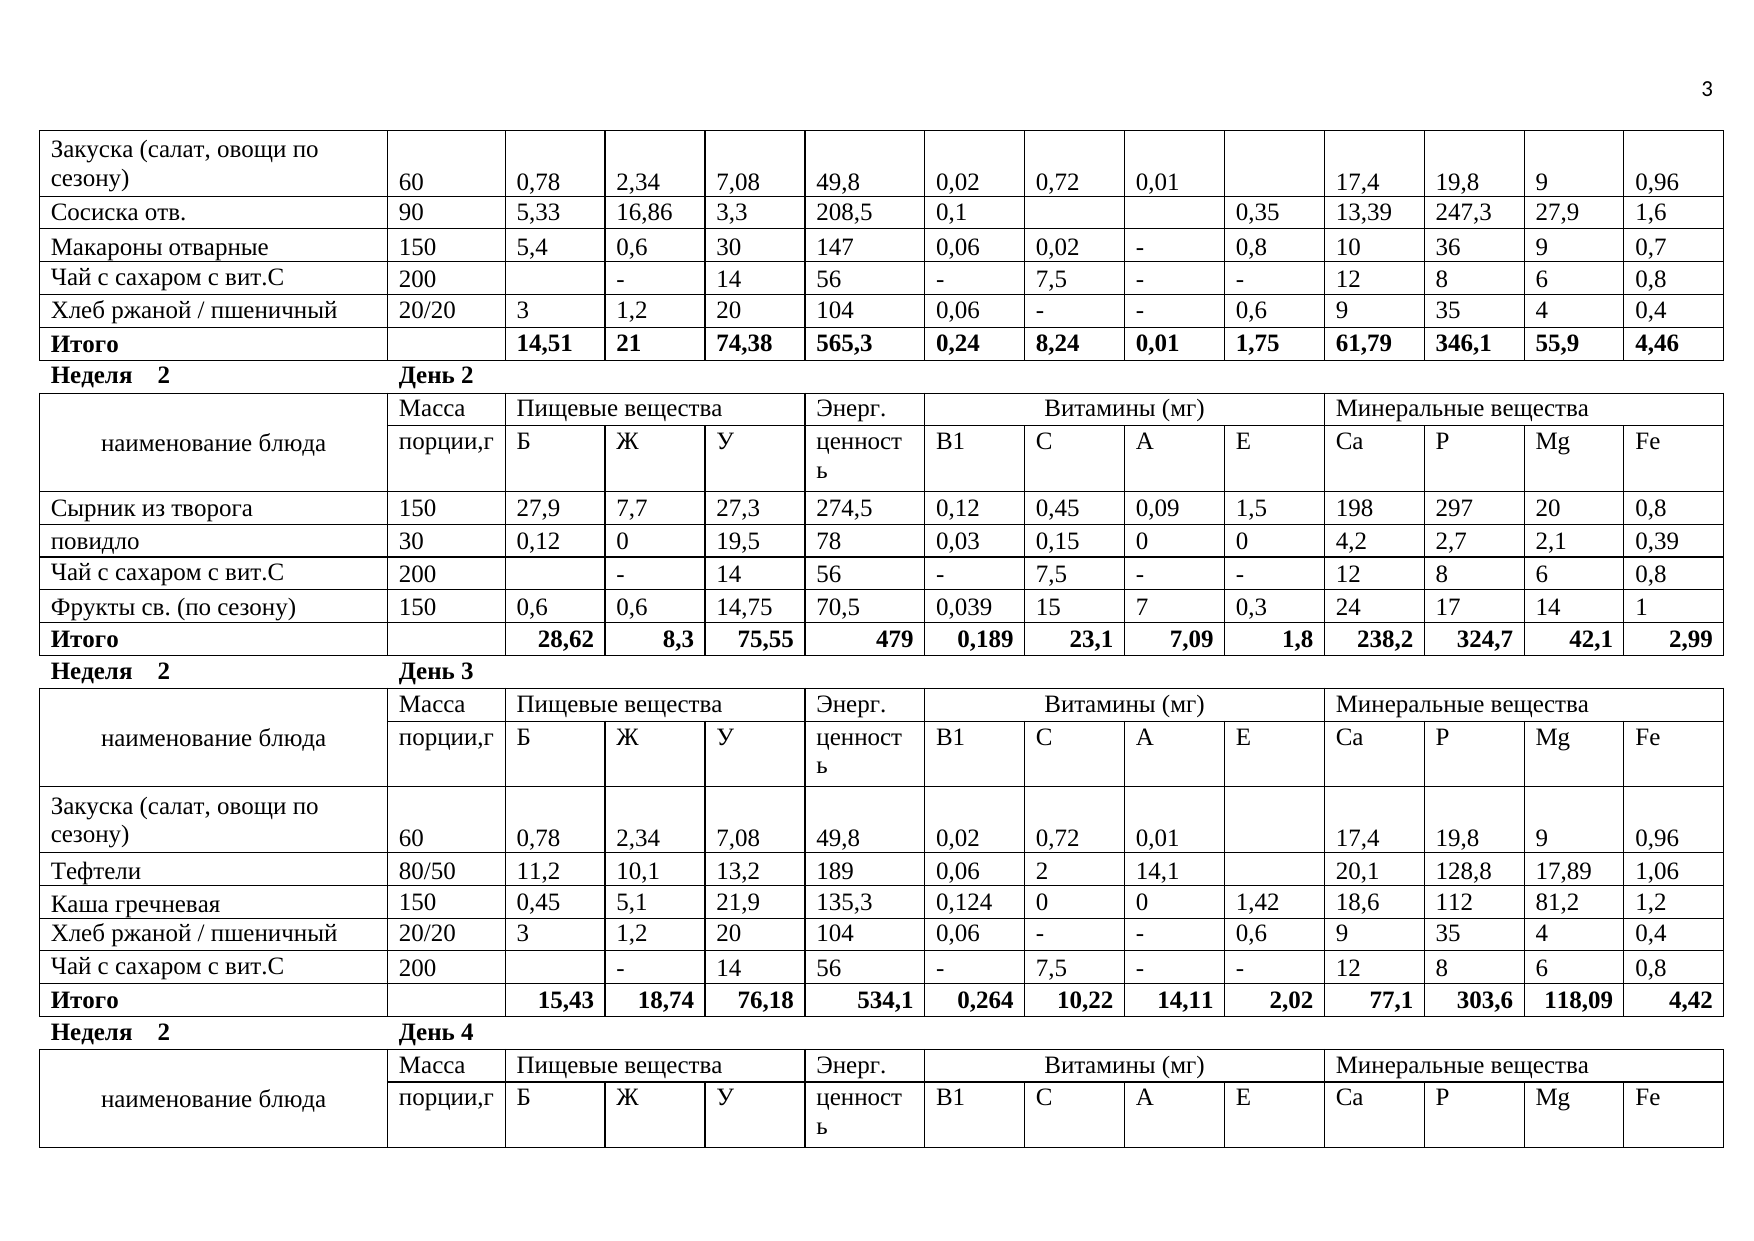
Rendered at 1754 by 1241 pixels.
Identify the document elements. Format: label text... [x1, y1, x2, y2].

table_cell [1424, 1017, 1524, 1049]
table_cell 14,75 [706, 590, 804, 622]
table_cell 0,1 [925, 197, 1024, 228]
table_cell Е [1225, 1083, 1324, 1147]
table_cell [925, 1017, 1024, 1049]
table_cell 0,78 [506, 787, 604, 852]
table_cell Закуска (салат, овощи по сезону) [40, 131, 387, 196]
table_cell 0,3 [1225, 590, 1324, 622]
table_cell 0,4 [1624, 295, 1723, 327]
table_cell 0,06 [925, 295, 1024, 327]
table_cell 28,62 [506, 623, 604, 655]
table_cell 15 [1025, 590, 1124, 622]
table_cell [1224, 361, 1324, 392]
table_cell Са [1325, 1083, 1424, 1147]
table_cell 189 [806, 853, 924, 884]
table_cell У [706, 1083, 804, 1147]
table_cell 8,24 [1025, 328, 1124, 359]
table_cell 20 [706, 295, 804, 327]
table_cell 60 [388, 131, 505, 196]
table_cell Минеральные вещества [1325, 689, 1723, 721]
table_cell 208,5 [806, 197, 924, 228]
table_cell 112 [1425, 886, 1524, 917]
table_cell 0,06 [925, 853, 1024, 884]
table_cell 0,6 [1225, 295, 1324, 327]
table_cell 5,1 [606, 886, 704, 917]
table_cell Б [506, 722, 604, 786]
table_cell 1,6 [1624, 197, 1723, 228]
table_cell 9 [1525, 131, 1623, 196]
table_cell 0,96 [1624, 131, 1723, 196]
table_cell 11,2 [506, 853, 604, 884]
table_cell 74,38 [706, 328, 804, 359]
table_cell [506, 262, 604, 294]
table_cell [1424, 361, 1524, 392]
table_cell 0,02 [925, 131, 1024, 196]
table_cell 12 [1325, 558, 1424, 589]
table_cell В1 [925, 1083, 1024, 1147]
table_cell Итого [40, 328, 387, 359]
table_cell 21,9 [706, 886, 804, 917]
table_cell 10,22 [1025, 984, 1124, 1016]
table_cell 1,75 [1225, 328, 1324, 359]
table_cell 4 [1525, 919, 1623, 950]
table_cell [1624, 361, 1724, 392]
table_cell 14 [1525, 590, 1623, 622]
table_cell Витамины (мг) [925, 394, 1324, 425]
table_cell [805, 361, 924, 392]
table_cell [605, 656, 705, 688]
table_cell [1125, 197, 1224, 228]
table_cell 324,7 [1425, 623, 1524, 655]
table_cell 4,2 [1325, 525, 1424, 556]
table_cell 56 [806, 558, 924, 589]
table_cell 0,96 [1624, 787, 1723, 852]
table_cell 7,08 [706, 787, 804, 852]
table_cell 0,02 [1025, 229, 1124, 261]
table_cell Mg [1525, 1083, 1623, 1147]
table_cell 17,89 [1525, 853, 1623, 884]
table_cell 1 [1624, 590, 1723, 622]
table_cell 5,33 [506, 197, 604, 228]
table_cell Макароны отварные [40, 229, 387, 261]
table_cell 0,7 [1624, 229, 1723, 261]
table_cell 0 [1225, 525, 1324, 556]
table_cell 0,01 [1125, 328, 1224, 359]
table_cell 56 [806, 951, 924, 983]
table_cell 198 [1325, 492, 1424, 524]
table_cell 0,189 [925, 623, 1024, 655]
table_cell - [925, 951, 1024, 983]
table_cell [1225, 787, 1324, 852]
table_cell [1324, 1017, 1424, 1049]
table_cell Р [1425, 722, 1524, 786]
table_cell 4,42 [1624, 984, 1723, 1016]
table_cell 274,5 [806, 492, 924, 524]
table_cell 12 [1325, 951, 1424, 983]
table_cell 21 [606, 328, 704, 359]
table_cell 2,99 [1624, 623, 1723, 655]
table_cell порции,г [388, 1083, 505, 1147]
table_cell 8 [1425, 951, 1524, 983]
table_cell 20 [1525, 492, 1623, 524]
table_cell 1,2 [606, 919, 704, 950]
table_cell [505, 361, 605, 392]
table_cell [1024, 656, 1124, 688]
table_cell [605, 361, 705, 392]
table_cell [388, 328, 505, 359]
table_cell 2 [1025, 853, 1124, 884]
table_cell [505, 1017, 605, 1049]
table_cell Ж [606, 1083, 704, 1147]
table_cell 20/20 [388, 919, 505, 950]
table_cell порции,г [388, 426, 505, 491]
table_cell Са [1325, 426, 1424, 491]
table_cell 6 [1525, 558, 1623, 589]
table_cell Масса [388, 689, 505, 721]
table_cell [1225, 131, 1324, 196]
table_cell 150 [388, 492, 505, 524]
table_cell 200 [388, 558, 505, 589]
table_cell 90 [388, 197, 505, 228]
table_cell 78 [806, 525, 924, 556]
table_cell 479 [806, 623, 924, 655]
table_cell Масса [388, 394, 505, 425]
table_cell 0,8 [1624, 262, 1723, 294]
table_cell 3,3 [706, 197, 804, 228]
table_cell В1 [925, 426, 1024, 491]
table_cell [388, 984, 505, 1016]
table_cell 128,8 [1425, 853, 1524, 884]
table_cell 5,4 [506, 229, 604, 261]
table_cell 18,74 [606, 984, 704, 1016]
table_cell 27,9 [506, 492, 604, 524]
table_cell 18,6 [1325, 886, 1424, 917]
table_cell Неделя 2 [39, 361, 387, 392]
table_cell [1424, 656, 1524, 688]
table_cell - [1125, 229, 1224, 261]
table_cell 49,8 [806, 787, 924, 852]
table_cell - [1125, 951, 1224, 983]
table_cell повидло [40, 525, 387, 556]
table_cell Минеральные вещества [1325, 1050, 1723, 1081]
table_cell 35 [1425, 919, 1524, 950]
table_cell 10,1 [606, 853, 704, 884]
table_cell 1,2 [1624, 886, 1723, 917]
table_cell [1224, 656, 1324, 688]
table_cell - [1225, 951, 1324, 983]
table_cell наименование блюда [40, 1050, 387, 1147]
table_cell 0,06 [925, 919, 1024, 950]
table_cell 7 [1125, 590, 1224, 622]
table_cell 23,1 [1025, 623, 1124, 655]
table_cell 36 [1425, 229, 1524, 261]
table_cell ценность [806, 1083, 924, 1147]
table_cell 56 [806, 262, 924, 294]
table_cell 0,4 [1624, 919, 1723, 950]
table_cell 0,264 [925, 984, 1024, 1016]
table_cell 15,43 [506, 984, 604, 1016]
table_cell - [1125, 295, 1224, 327]
table_cell 3 [506, 295, 604, 327]
table_cell Са [1325, 722, 1424, 786]
table_cell - [1125, 262, 1224, 294]
table_cell ценность [806, 426, 924, 491]
table_cell Чай с сахаром с вит.С [40, 262, 387, 294]
table_cell С [1025, 1083, 1124, 1147]
table_cell 200 [388, 262, 505, 294]
table_cell Тефтели [40, 853, 387, 884]
table_cell 0,78 [506, 131, 604, 196]
table_cell - [1025, 295, 1124, 327]
table_cell 76,18 [706, 984, 804, 1016]
table_cell 7,7 [606, 492, 704, 524]
table_cell - [606, 262, 704, 294]
table_cell 2,34 [606, 131, 704, 196]
table_cell [705, 361, 805, 392]
table_cell Хлеб ржаной / пшеничный [40, 295, 387, 327]
table_cell 0,8 [1624, 951, 1723, 983]
table_cell [605, 1017, 705, 1049]
table_cell 147 [806, 229, 924, 261]
table_cell 1,2 [606, 295, 704, 327]
table_cell [1024, 361, 1124, 392]
table_cell У [706, 722, 804, 786]
table_cell [505, 656, 605, 688]
table_cell Сосиска отв. [40, 197, 387, 228]
table_cell 0,12 [925, 492, 1024, 524]
table_cell [506, 951, 604, 983]
table_cell Р [1425, 426, 1524, 491]
table_cell 0,6 [1225, 919, 1324, 950]
table_cell 104 [806, 295, 924, 327]
table_cell Закуска (салат, овощи по сезону) [40, 787, 387, 852]
table_cell 7,5 [1025, 951, 1124, 983]
table_cell С [1025, 426, 1124, 491]
table_cell 7,5 [1025, 558, 1124, 589]
table_cell 17,4 [1325, 131, 1424, 196]
table_cell 0,45 [1025, 492, 1124, 524]
table_cell Mg [1525, 722, 1623, 786]
table_cell 9 [1525, 229, 1623, 261]
table_cell 30 [388, 525, 505, 556]
table_cell Пищевые вещества [506, 1050, 804, 1081]
table_cell 0 [1025, 886, 1124, 917]
table_cell 17,4 [1325, 787, 1424, 852]
table_cell А [1125, 1083, 1224, 1147]
table_cell 534,1 [806, 984, 924, 1016]
table_cell 20,1 [1325, 853, 1424, 884]
table_cell Энерг. [806, 1050, 924, 1081]
table_cell Б [506, 426, 604, 491]
table_cell 2,02 [1225, 984, 1324, 1016]
table_cell 0,02 [925, 787, 1024, 852]
table_cell - [1125, 919, 1224, 950]
table_cell [925, 361, 1024, 392]
table_cell Сырник из творога [40, 492, 387, 524]
table_cell 10 [1325, 229, 1424, 261]
table_cell 0,8 [1225, 229, 1324, 261]
table_cell - [1225, 558, 1324, 589]
table_cell Энерг. [806, 394, 924, 425]
table_cell [1225, 853, 1324, 884]
table_cell 42,1 [1525, 623, 1623, 655]
table_cell [506, 558, 604, 589]
table_cell 0,6 [606, 229, 704, 261]
table_cell 27,9 [1525, 197, 1623, 228]
table_cell Фрукты св. (по сезону) [40, 590, 387, 622]
table_cell Масса [388, 1050, 505, 1081]
table_cell [388, 623, 505, 655]
table_cell 1,5 [1225, 492, 1324, 524]
table_cell 238,2 [1325, 623, 1424, 655]
table_cell 118,09 [1525, 984, 1623, 1016]
table_cell Энерг. [806, 689, 924, 721]
table_cell 35 [1425, 295, 1524, 327]
table_cell наименование блюда [40, 394, 387, 491]
table_cell 1,8 [1225, 623, 1324, 655]
table_cell 135,3 [806, 886, 924, 917]
table_cell Пищевые вещества [506, 394, 804, 425]
table_cell [1224, 1017, 1324, 1049]
table_cell - [1225, 262, 1324, 294]
table_cell [1524, 361, 1624, 392]
table_cell 0,39 [1624, 525, 1723, 556]
table_cell ценность [806, 722, 924, 786]
table_cell 0 [1125, 525, 1224, 556]
table_cell День 3 [388, 656, 505, 688]
table_cell 150 [388, 590, 505, 622]
table_cell 0 [606, 525, 704, 556]
table_cell 13,39 [1325, 197, 1424, 228]
table_cell [1324, 361, 1424, 392]
table_cell наименование блюда [40, 689, 387, 786]
table_cell 19,8 [1425, 131, 1524, 196]
table_cell 104 [806, 919, 924, 950]
table_cell [705, 1017, 805, 1049]
table_cell 200 [388, 951, 505, 983]
table_cell [1124, 1017, 1224, 1049]
table_cell Итого [40, 623, 387, 655]
table_cell [1324, 656, 1424, 688]
table_cell 0,06 [925, 229, 1024, 261]
table_cell 0,24 [925, 328, 1024, 359]
table_cell [805, 1017, 924, 1049]
table_cell 303,6 [1425, 984, 1524, 1016]
table_cell 81,2 [1525, 886, 1623, 917]
table_cell 0,45 [506, 886, 604, 917]
table_cell 346,1 [1425, 328, 1524, 359]
table_cell Пищевые вещества [506, 689, 804, 721]
table_cell А [1125, 426, 1224, 491]
table_cell 8,3 [606, 623, 704, 655]
table_cell День 2 [388, 361, 505, 392]
table_cell Чай с сахаром с вит.С [40, 951, 387, 983]
table_cell 0,15 [1025, 525, 1124, 556]
table_cell 14,1 [1125, 853, 1224, 884]
table_cell Mg [1525, 426, 1623, 491]
table_cell [1124, 361, 1224, 392]
table_cell 0 [1125, 886, 1224, 917]
table_cell 0,124 [925, 886, 1024, 917]
table_cell 0,6 [606, 590, 704, 622]
table_cell 61,79 [1325, 328, 1424, 359]
table_cell С [1025, 722, 1124, 786]
table_cell 19,8 [1425, 787, 1524, 852]
table_cell 247,3 [1425, 197, 1524, 228]
table_cell [705, 656, 805, 688]
table_cell 0,72 [1025, 787, 1124, 852]
table_cell Fe [1624, 722, 1723, 786]
table_cell Чай с сахаром с вит.С [40, 558, 387, 589]
table_cell 24 [1325, 590, 1424, 622]
table_cell [1524, 656, 1624, 688]
table_cell [1025, 197, 1124, 228]
table_cell [805, 656, 924, 688]
table_cell Итого [40, 984, 387, 1016]
table_cell 150 [388, 886, 505, 917]
table_cell 30 [706, 229, 804, 261]
table_cell 0,12 [506, 525, 604, 556]
table_cell 2,7 [1425, 525, 1524, 556]
table_cell 8 [1425, 558, 1524, 589]
table_cell [1624, 1017, 1724, 1049]
table_cell 12 [1325, 262, 1424, 294]
table_cell 0,01 [1125, 787, 1224, 852]
table_cell 6 [1525, 262, 1623, 294]
table_cell Хлеб ржаной / пшеничный [40, 919, 387, 950]
table_cell Каша гречневая [40, 886, 387, 917]
table_cell Ж [606, 722, 704, 786]
table_cell Р [1425, 1083, 1524, 1147]
table_cell Неделя 2 [39, 1017, 387, 1049]
table_cell Витамины (мг) [925, 1050, 1324, 1081]
table_cell Fe [1624, 1083, 1723, 1147]
table_cell Е [1225, 722, 1324, 786]
table_cell 8 [1425, 262, 1524, 294]
table_cell 150 [388, 229, 505, 261]
table_cell [1124, 656, 1224, 688]
table_cell [1624, 656, 1724, 688]
table_cell 20 [706, 919, 804, 950]
table_cell В1 [925, 722, 1024, 786]
table_cell - [925, 558, 1024, 589]
table_cell Витамины (мг) [925, 689, 1324, 721]
table_cell [925, 656, 1024, 688]
table_cell 0,8 [1624, 492, 1723, 524]
table_cell 2,1 [1525, 525, 1623, 556]
table_cell 0,35 [1225, 197, 1324, 228]
table_cell - [925, 262, 1024, 294]
table_cell 14 [706, 262, 804, 294]
table_cell 9 [1525, 787, 1623, 852]
table_cell 7,08 [706, 131, 804, 196]
table_cell 7,5 [1025, 262, 1124, 294]
table_cell 0,8 [1624, 558, 1723, 589]
table_cell Б [506, 1083, 604, 1147]
table_cell 9 [1325, 919, 1424, 950]
table_cell 4 [1525, 295, 1623, 327]
table_cell [1524, 1017, 1624, 1049]
table_cell 9 [1325, 295, 1424, 327]
table_cell 27,3 [706, 492, 804, 524]
table_cell 80/50 [388, 853, 505, 884]
table_cell 13,2 [706, 853, 804, 884]
table_cell Е [1225, 426, 1324, 491]
table_cell Минеральные вещества [1325, 394, 1723, 425]
table_cell 55,9 [1525, 328, 1623, 359]
table_cell 1,42 [1225, 886, 1324, 917]
table_cell 14 [706, 951, 804, 983]
table_cell - [1025, 919, 1124, 950]
table_cell - [606, 558, 704, 589]
table_cell 4,46 [1624, 328, 1723, 359]
table_cell 0,01 [1125, 131, 1224, 196]
table_cell 14 [706, 558, 804, 589]
table_cell 0,039 [925, 590, 1024, 622]
table_cell 565,3 [806, 328, 924, 359]
table_cell А [1125, 722, 1224, 786]
table_cell порции,г [388, 722, 505, 786]
table_cell У [706, 426, 804, 491]
table_cell Неделя 2 [39, 656, 387, 688]
table_cell 75,55 [706, 623, 804, 655]
table_cell 14,51 [506, 328, 604, 359]
table_cell 16,86 [606, 197, 704, 228]
table_cell - [1125, 558, 1224, 589]
table_cell 0,09 [1125, 492, 1224, 524]
table_cell - [606, 951, 704, 983]
table_cell 7,09 [1125, 623, 1224, 655]
table_cell 19,5 [706, 525, 804, 556]
table_cell 14,11 [1125, 984, 1224, 1016]
table_cell [1024, 1017, 1124, 1049]
table_cell 70,5 [806, 590, 924, 622]
table_cell Ж [606, 426, 704, 491]
table_cell 0,6 [506, 590, 604, 622]
table_cell 2,34 [606, 787, 704, 852]
table_cell Fe [1624, 426, 1723, 491]
table_cell 77,1 [1325, 984, 1424, 1016]
table_cell 1,06 [1624, 853, 1723, 884]
table_cell 0,72 [1025, 131, 1124, 196]
table_cell 49,8 [806, 131, 924, 196]
table_cell 3 [506, 919, 604, 950]
table_cell 20/20 [388, 295, 505, 327]
table_cell 6 [1525, 951, 1623, 983]
table_cell 60 [388, 787, 505, 852]
table_cell 297 [1425, 492, 1524, 524]
table_cell 0,03 [925, 525, 1024, 556]
table_cell 17 [1425, 590, 1524, 622]
table_cell День 4 [388, 1017, 505, 1049]
